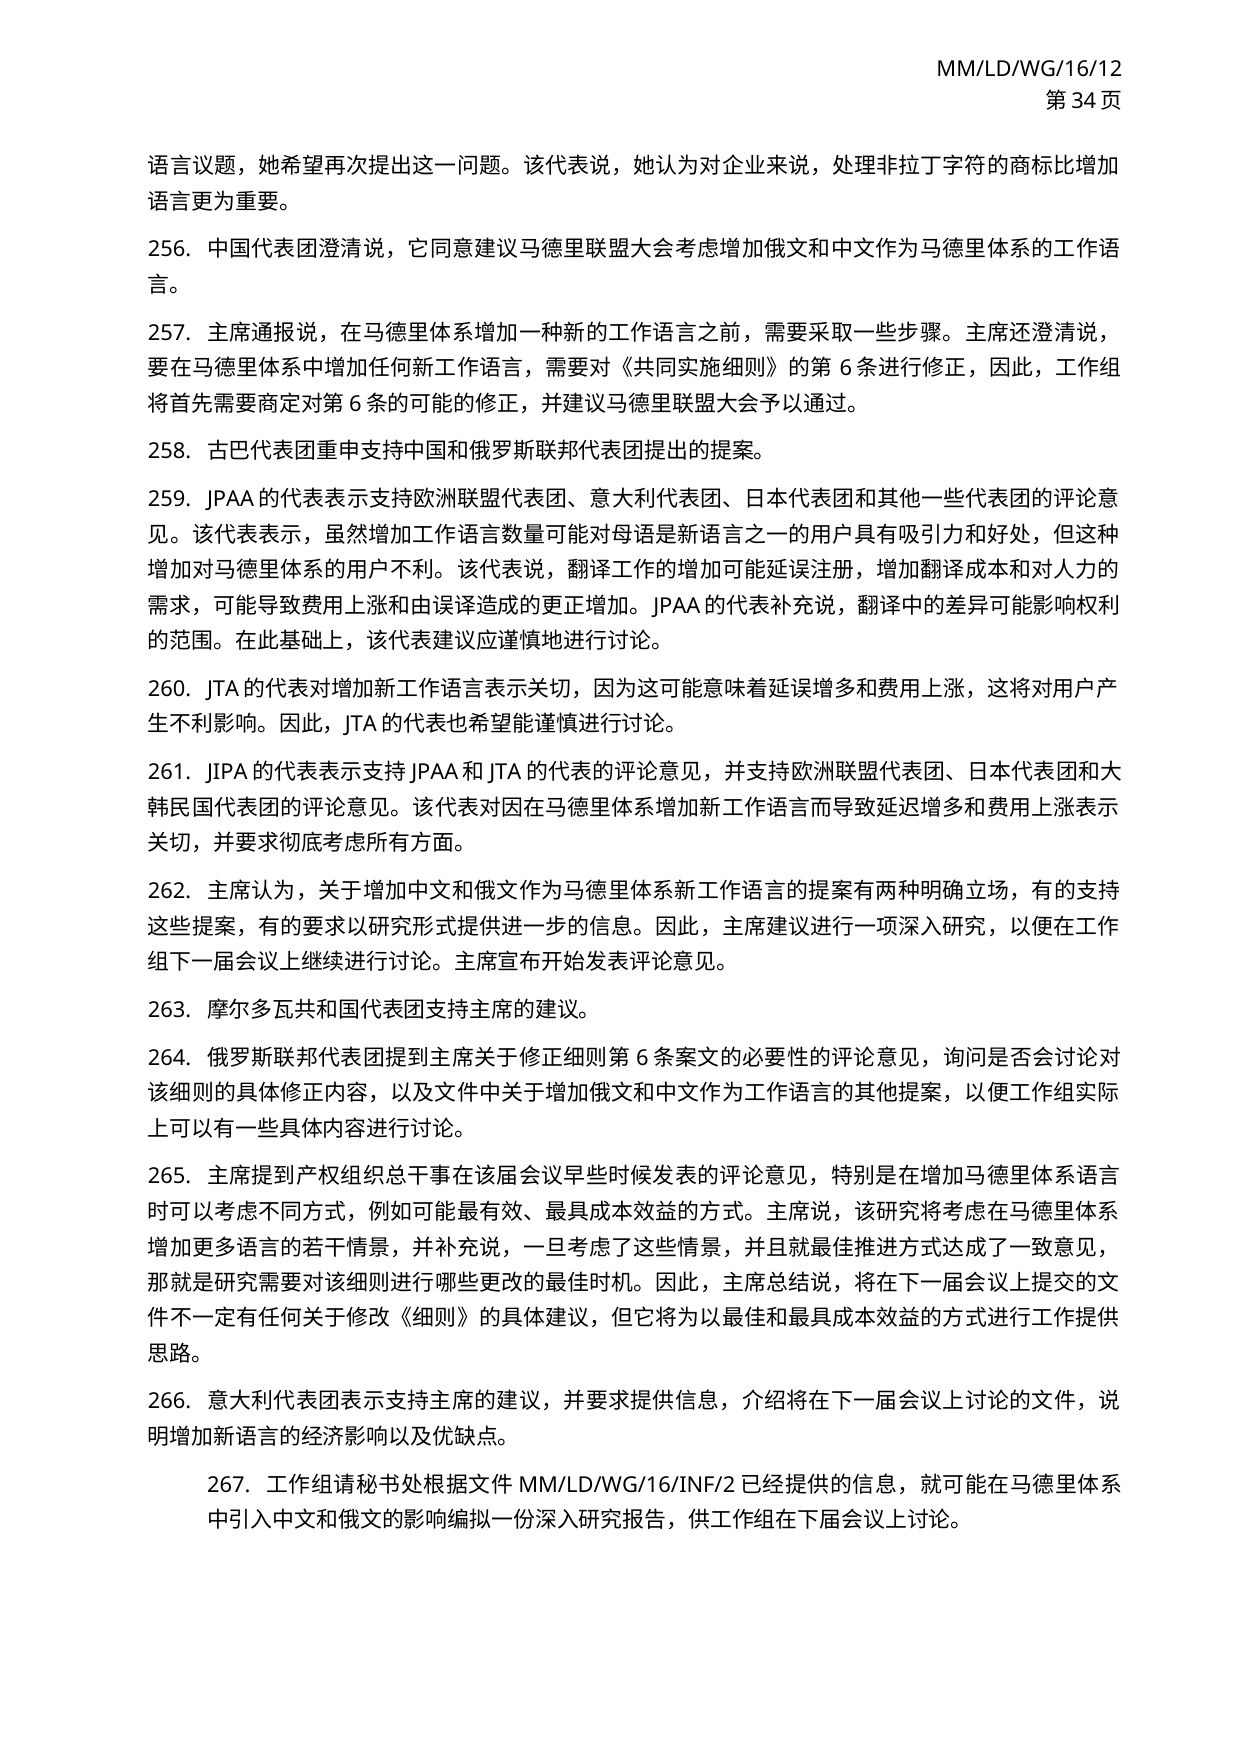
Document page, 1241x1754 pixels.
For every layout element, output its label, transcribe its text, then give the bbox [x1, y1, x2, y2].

text 古巴代表团重申支持中国和俄罗斯联邦代表团提出的提案。 [148, 430, 1122, 465]
text 中国代表团澄清说，它同意建议马德里联盟大会考虑增加俄文和中文作为马德里体系的工作语‍言。 [148, 228, 1122, 299]
text 俄罗斯联邦代表团提到主席关于修正细则第6条案文的必要性的评论意见，询问是否会讨论对该细则的具体修正内容，以及文件中关于增加俄文和中文作为工作语言的其他提案，以便工作组实际上可以有一些具体内容进行讨论。 [148, 1036, 1122, 1142]
text JTA的代表对增加新工作语言表示关切，因为这可能意味着延误增多和费用上涨，这将对用户产生不利影响。因此，JTA的代表也希望能谨慎进行讨论。 [148, 667, 1122, 738]
text 主席提到产权组织总干事在该届会议早些时候发表的评论意见，特别是在增加马德里体系语言时可以考虑不同方式，例如可能最有效、最具成本效益的方式。主席说，该研究将考虑在马德里体系增加更多语言的若干情景，并补充说，一旦考虑了这些情景，并且就最佳推进方式达成了一致意见，那就是研究需要对该细则进行哪些更改的最佳时机。因此，主席总结说，将在下一届会议上提交的文件不一定有任何关于修改《细则》的具体建议，但它将为以最佳和最具成本效益的方式进行工作提供思路。 [148, 1155, 1122, 1367]
text 意大利代表团表示支持主席的建议，并要求提供信息，介绍将在下一届会议上讨论的文件，说明增加新语言的经济影响以及优缺点。 [148, 1380, 1122, 1451]
text 主席认为，关于增加中文和俄文作为马德里体系新工作语言的提案有两种明确立场，有的支持这些提案，有的要求以研究形式提供进一步的信息。因此，主席建议进行一项深入研究，以便在工作组下一届会议上继续进行讨论。主席宣布开始发表评论意见。 [148, 869, 1122, 976]
text 主席通报说，在马德里体系增加一种新的工作语言之前，需要采取一些步骤。主席还澄清说，要在马德里体系中增加任何新工作语言，需要对《共同实施细则》的第6条进行修正，因此，工作组将首先需要商定对第6条的可能的修正，并建议马德里联盟大会予以通过。 [148, 311, 1122, 417]
text 摩尔多瓦共和国代表团支持主席的建议。 [148, 988, 1122, 1024]
text 工作组请秘书处根据文件MM/LD/WG/16/INF/2已经提供的信息，就可能在马德里体系中引入中文和俄文的影响编拟一份深入研究报告，供工作组在下届会议上讨论。 [207, 1463, 1122, 1534]
text JPAA的代表表示支持欧洲联盟代表团、意大利代表团、日本代表团和其他一些代表团的评论意见。该代表表示，虽然增加工作语言数量可能对母语是新语言之一的用户具有吸引力和好处，但这种增加对马德里体系的用户不利。该代表说，翻译工作的增加可能延误注册，增加翻译成本和对人力的需求，可能导致费用上涨和由误译造成的更正增加。JPAA的代表补充说，翻译中的差异可能影响权利的范围。在此基础上，该代表建议应谨慎地进行讨论。 [148, 478, 1122, 655]
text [148, 144, 1122, 215]
text JIPA的代表表示支持JPAA和JTA的代表的评论意见，并支持欧洲联盟代表团、日本代表团和大韩民国代表团的评论意见。该代表对因在马德里体系增加新工作语言而导致延迟增多和费用上涨表示关切，并要求彻底考虑所有方面。 [148, 751, 1122, 857]
